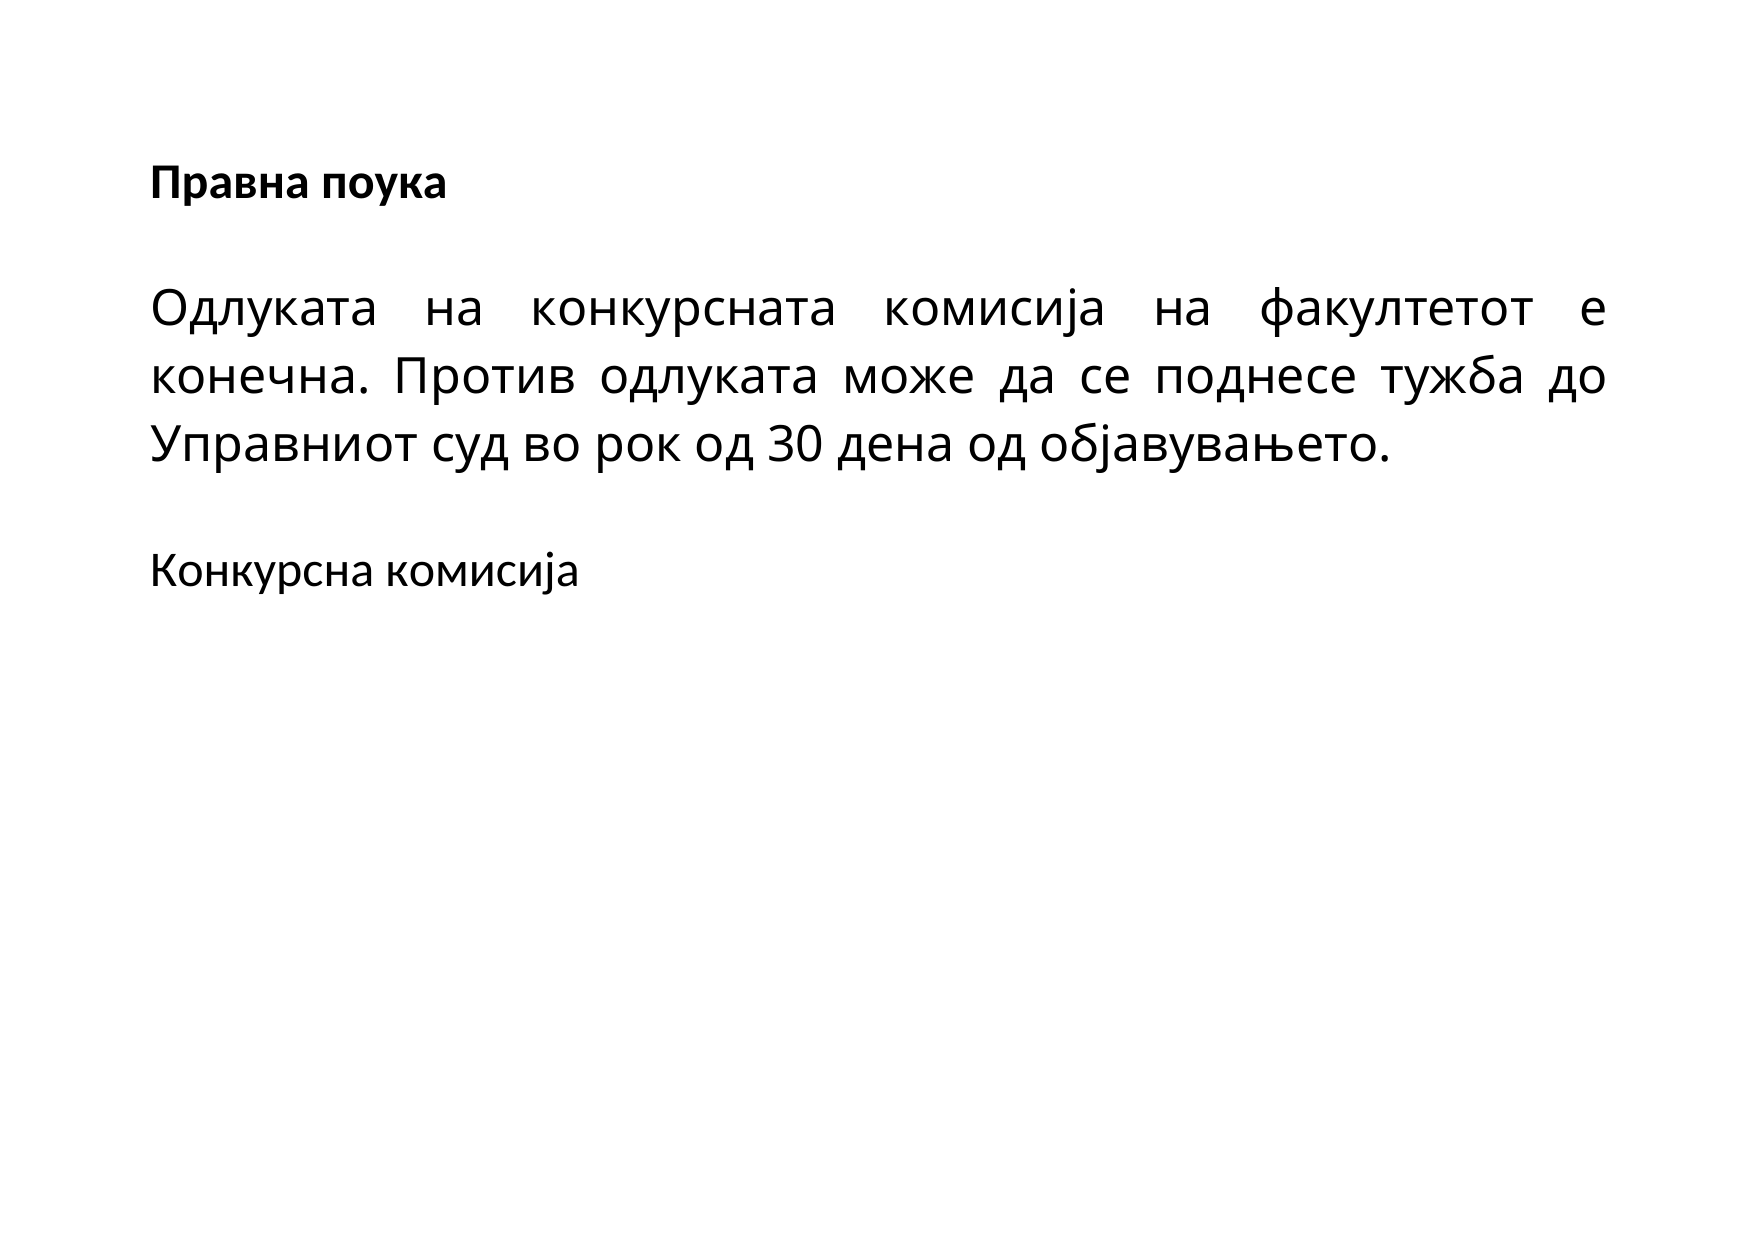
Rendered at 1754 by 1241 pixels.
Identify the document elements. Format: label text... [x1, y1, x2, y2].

text Конкурсна комисија [150, 537, 1604, 598]
text Одлуката на конкурсната комисија на факултетот е конечна. Против одлуката може да се поднесе тужба до Управниот суд во рок од 30 дена од објавувањето. [150, 272, 1609, 476]
text Правна поука [150, 150, 1604, 211]
